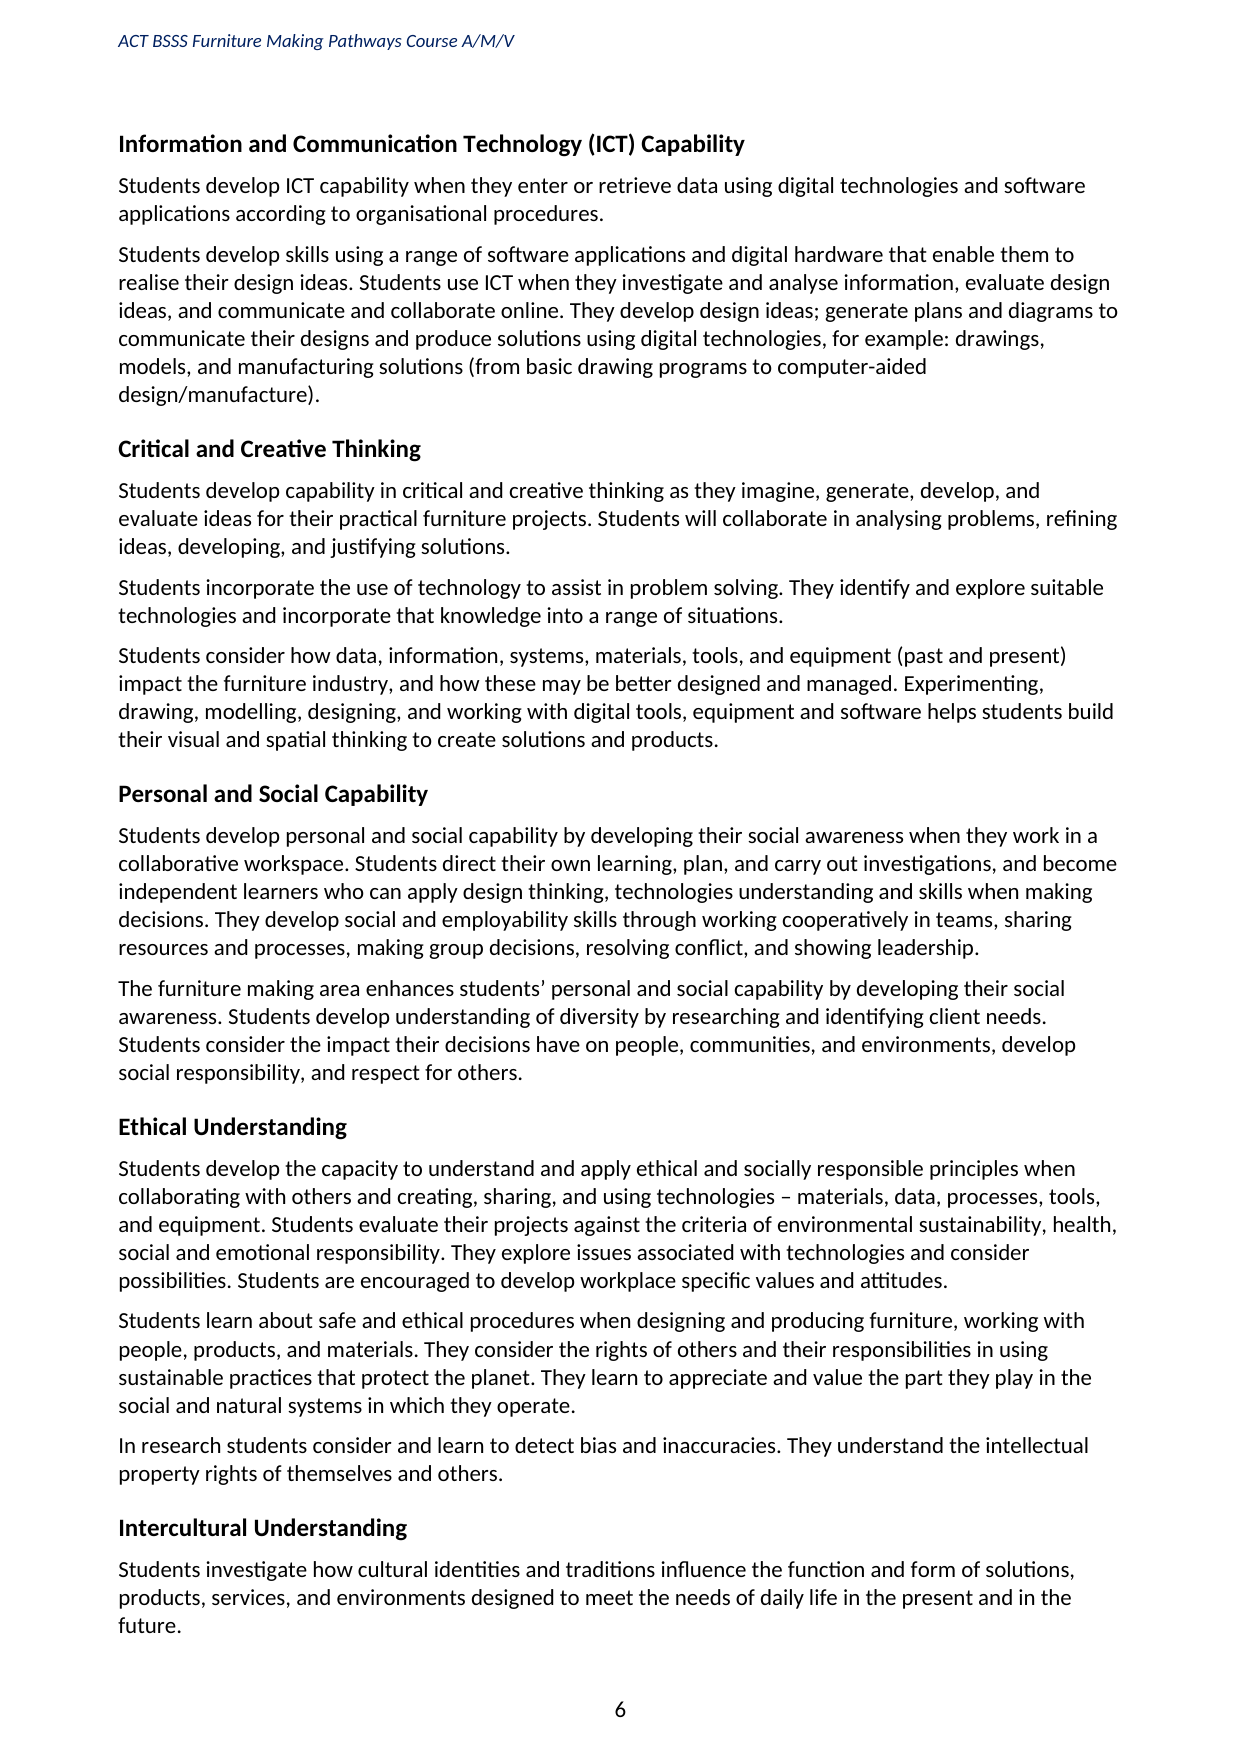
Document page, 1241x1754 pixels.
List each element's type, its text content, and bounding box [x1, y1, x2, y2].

text Students investigate how cultural identities and traditions influence the function and form of solutions, products, services, and environments designed to meet the needs of daily life in the present and in the future. [118, 1555, 1122, 1639]
text Students develop ICT capability when they enter or retrieve data using digital technologies and software applications according to organisational procedures. [118, 171, 1122, 227]
text Students learn about safe and ethical procedures when designing and producing furniture, working with people, products, and materials. They consider the rights of others and their responsibilities in using sustainable practices that protect the planet. They learn to appreciate and value the part they play in the social and natural systems in which they operate. [118, 1307, 1122, 1419]
text Students develop personal and social capability by developing their social awareness when they work in a collaborative workspace. Students direct their own learning, plan, and carry out investigations, and become independent learners who can apply design thinking, technologies understanding and skills when making decisions. They develop social and employability skills through working cooperatively in teams, sharing resources and processes, making group decisions, resolving conflict, and showing leadership. [118, 821, 1122, 961]
text Students develop the capacity to understand and apply ethical and socially responsible principles when collaborating with others and creating, sharing, and using technologies – materials, data, processes, tools, and equipment. Students evaluate their projects against the criteria of environmental sustainability, health, social and emotional responsibility. They explore issues associated with technologies and consider possibilities. Students are encouraged to develop workplace specific values and attitudes. [118, 1154, 1122, 1294]
text Students consider how data, information, systems, materials, tools, and equipment (past and present) impact the furniture industry, and how these may be better designed and managed. Experimenting, drawing, modelling, designing, and working with digital tools, equipment and software helps students build their visual and spatial thinking to create solutions and products. [118, 641, 1122, 753]
subtitle Critical and Creative Thinking [118, 433, 1122, 464]
subtitle Information and Communication Technology (ICT) Capability [118, 128, 1122, 159]
text Students develop capability in critical and creative thinking as they imagine, generate, develop, and evaluate ideas for their practical furniture projects. Students will collaborate in analysing problems, refining ideas, developing, and justifying solutions. [118, 476, 1122, 560]
subtitle Intercultural Understanding [118, 1512, 1122, 1543]
text In research students consider and learn to detect bias and inaccuracies. They understand the intellectual property rights of themselves and others. [118, 1431, 1122, 1487]
subtitle Personal and Social Capability [118, 778, 1122, 809]
subtitle Ethical Understanding [118, 1111, 1122, 1142]
text Students incorporate the use of technology to assist in problem solving. They identify and explore suitable technologies and incorporate that knowledge into a range of situations. [118, 573, 1122, 629]
text The furniture making area enhances students’ personal and social capability by developing their social awareness. Students develop understanding of diversity by researching and identifying client needs. Students consider the impact their decisions have on people, communities, and environments, develop social responsibility, and respect for others. [118, 974, 1122, 1086]
text Students develop skills using a range of software applications and digital hardware that enable them to realise their design ideas. Students use ICT when they investigate and analyse information, evaluate design ideas, and communicate and collaborate online. They develop design ideas; generate plans and diagrams to communicate their designs and produce solutions using digital technologies, for example: drawings, models, and manufacturing solutions (from basic drawing programs to computer-aided design/manufacture). [118, 240, 1122, 408]
